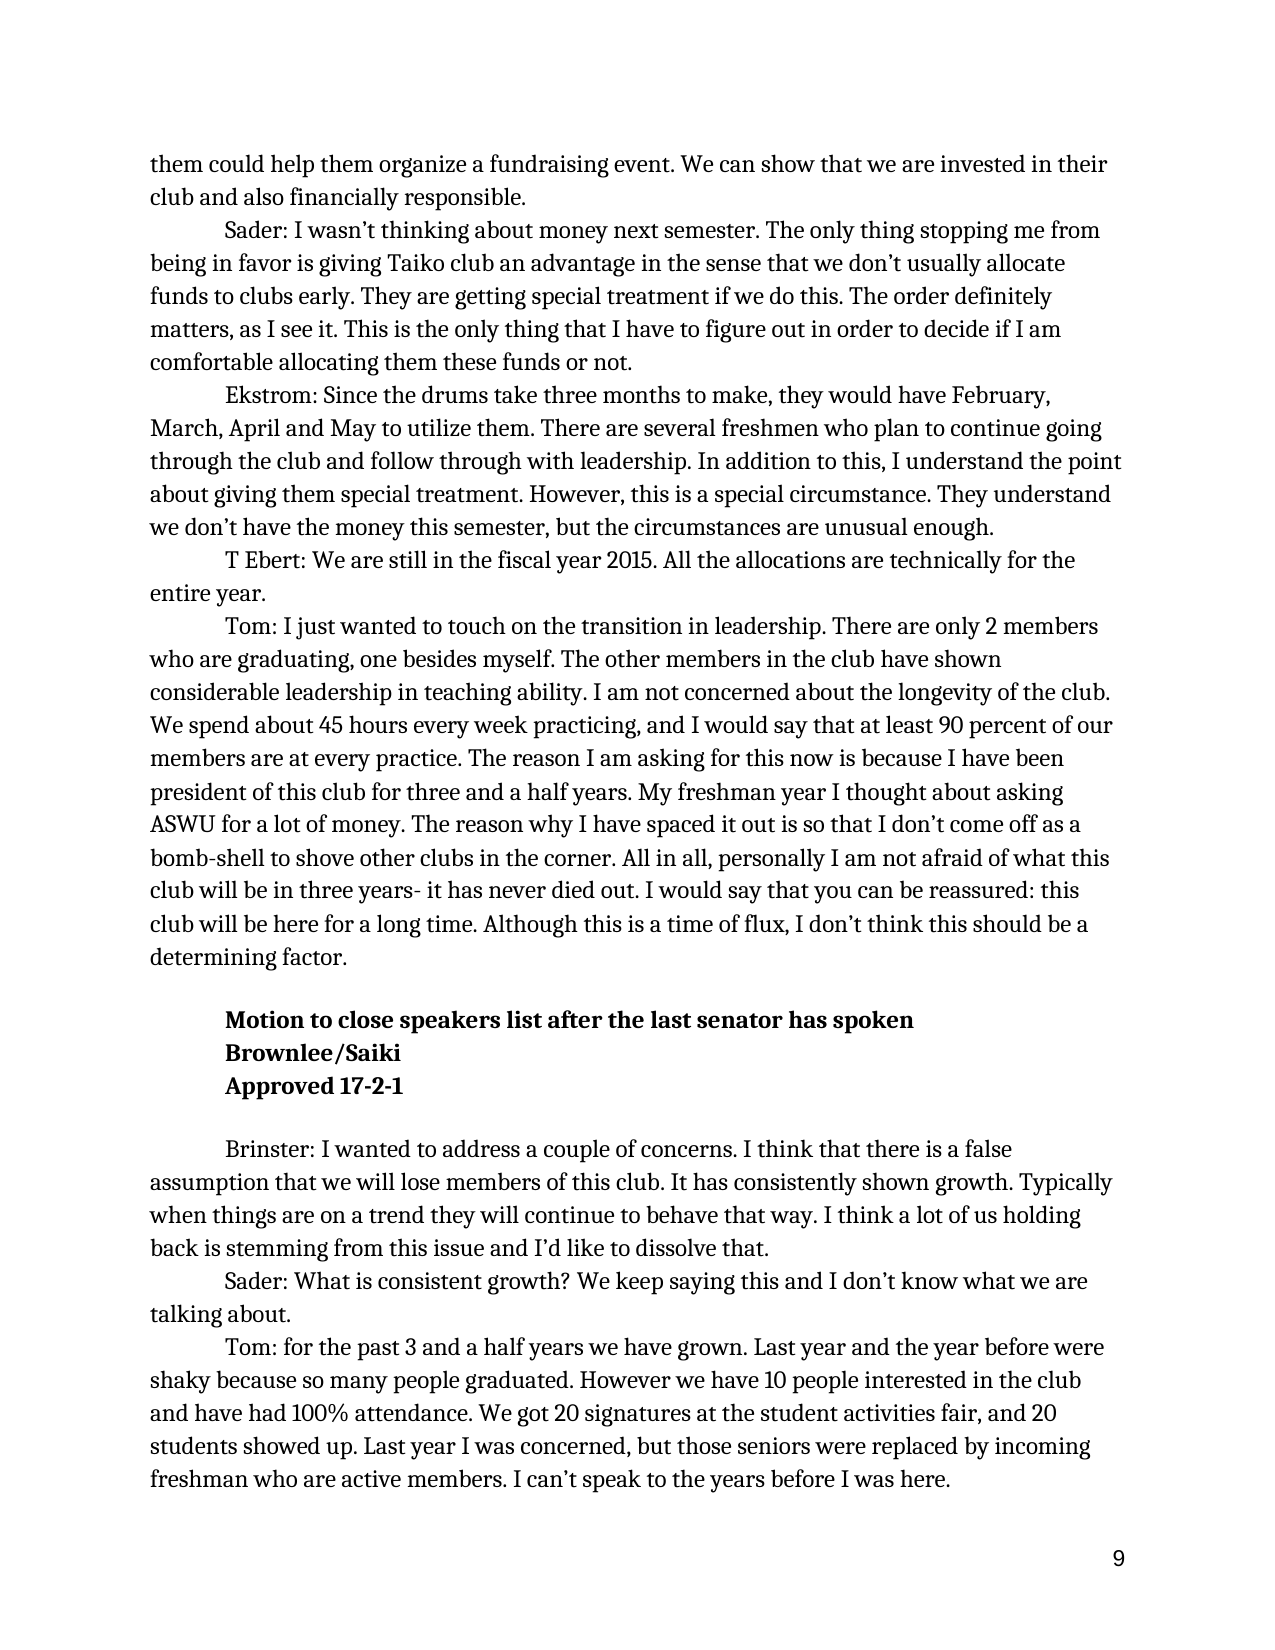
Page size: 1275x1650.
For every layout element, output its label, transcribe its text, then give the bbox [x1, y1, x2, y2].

text Tom: for the past 3 and a half years we have grown. Last year and the year before were shaky because so many people graduated. However we have 10 people interested in the club and have had 100% attendance. We got 20 signatures at the student activities fair, and 20 students showed up. Last year I was concerned, but those seniors were replaced by incoming freshman who are active members. I can’t speak to the years before I was here. [150, 1333, 1125, 1494]
text Sader: I wasn’t thinking about money next semester. The only thing stopping me from being in favor is giving Taiko club an advantage in the sense that we don’t usually allocate funds to clubs early. They are getting special treatment if we do this. The order definitely matters, as I see it. This is the only thing that I have to figure out in order to decide if I am comfortable allocating them these funds or not. [150, 216, 1125, 377]
text Sader: What is consistent growth? We keep saying this and I don’t know what we are talking about. [150, 1267, 1125, 1329]
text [150, 150, 1125, 212]
text Approved 17-2-1 [150, 1072, 1125, 1101]
text Brinster: I wanted to address a couple of concerns. I think that there is a false assumption that we will lose members of this club. It has consistently shown growth. Typically when things are on a trend they will continue to behave that way. I think a lot of us holding back is stemming from this issue and I’d like to dissolve that. [150, 1135, 1125, 1263]
text Tom: I just wanted to touch on the transition in leadership. There are only 2 members who are graduating, one besides myself. The other members in the club have shown considerable leadership in teaching ability. I am not concerned about the longevity of the club. We spend about 45 hours every week practicing, and I would say that at least 90 percent of our members are at every practice. The reason I am asking for this now is because I have been president of this club for three and a half years. My freshman year I thought about asking ASWU for a lot of money. The reason why I have spaced it out is so that I don’t come off as a bomb-shell to shove other clubs in the corner. All in all, personally I am not afraid of what this club will be in three years- it has never died out. I would say that you can be reassured: this club will be here for a long time. Although this is a time of flux, I don’t think this should be a determining factor. [150, 612, 1125, 971]
text Brownlee/Saiki [150, 1039, 1125, 1067]
text T Ebert: We are still in the fiscal year 2015. All the allocations are technically for the entire year. [150, 546, 1125, 608]
text Motion to close speakers list after the last senator has spoken [150, 1006, 1125, 1034]
text Ekstrom: Since the drums take three months to make, they would have February, March, April and May to utilize them. There are several freshmen who plan to continue going through the club and follow through with leadership. In addition to this, I understand the point about giving them special treatment. However, this is a special circumstance. They understand we don’t have the money this semester, but the circumstances are unusual enough. [150, 381, 1125, 542]
